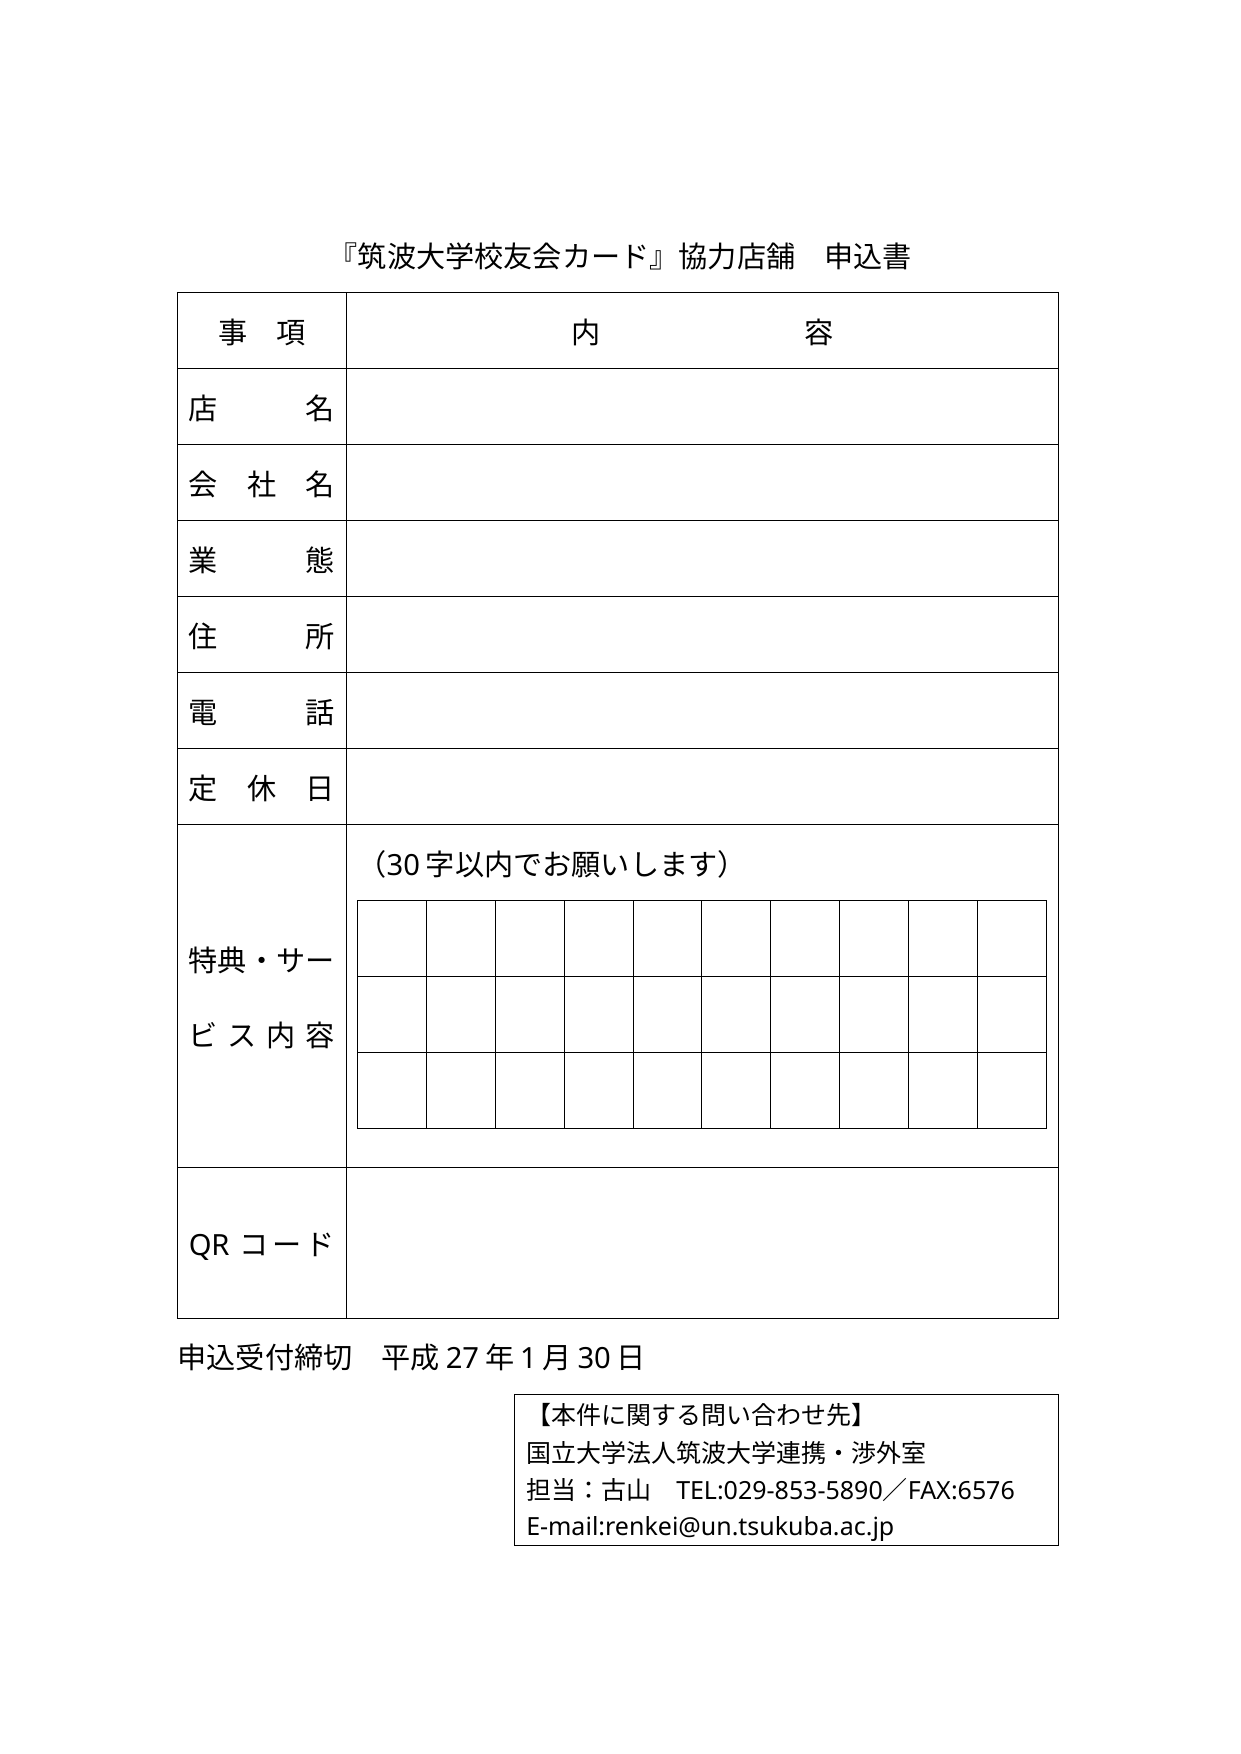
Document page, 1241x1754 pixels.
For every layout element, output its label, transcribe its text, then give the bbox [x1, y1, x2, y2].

table_cell 住所 [178, 597, 346, 672]
table_cell 電話 [178, 673, 346, 748]
table_cell 業態 [178, 521, 346, 596]
table_cell [347, 1168, 1058, 1318]
text 『筑波大学校友会カード』協力店舗 申込書 [177, 217, 1063, 292]
table_cell 定休日 [178, 749, 346, 824]
table_cell （30字以内でお願いします） [347, 825, 1058, 1167]
table_cell [347, 521, 1058, 596]
text 申込受付締切 平成27年1月30日 [177, 1319, 1063, 1394]
table_cell [347, 369, 1058, 444]
table_header 事 項 [178, 293, 346, 368]
table_cell [347, 673, 1058, 748]
table_cell [347, 749, 1058, 824]
table_cell [347, 445, 1058, 520]
table_header 内 容 [347, 293, 1058, 368]
table_cell 会社名 [178, 445, 346, 520]
table_cell QRコード [178, 1168, 346, 1318]
table_cell 特典・サービス内容 [178, 825, 346, 1167]
table_cell [347, 597, 1058, 672]
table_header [515, 1395, 1058, 1545]
table_cell 店名 [178, 369, 346, 444]
